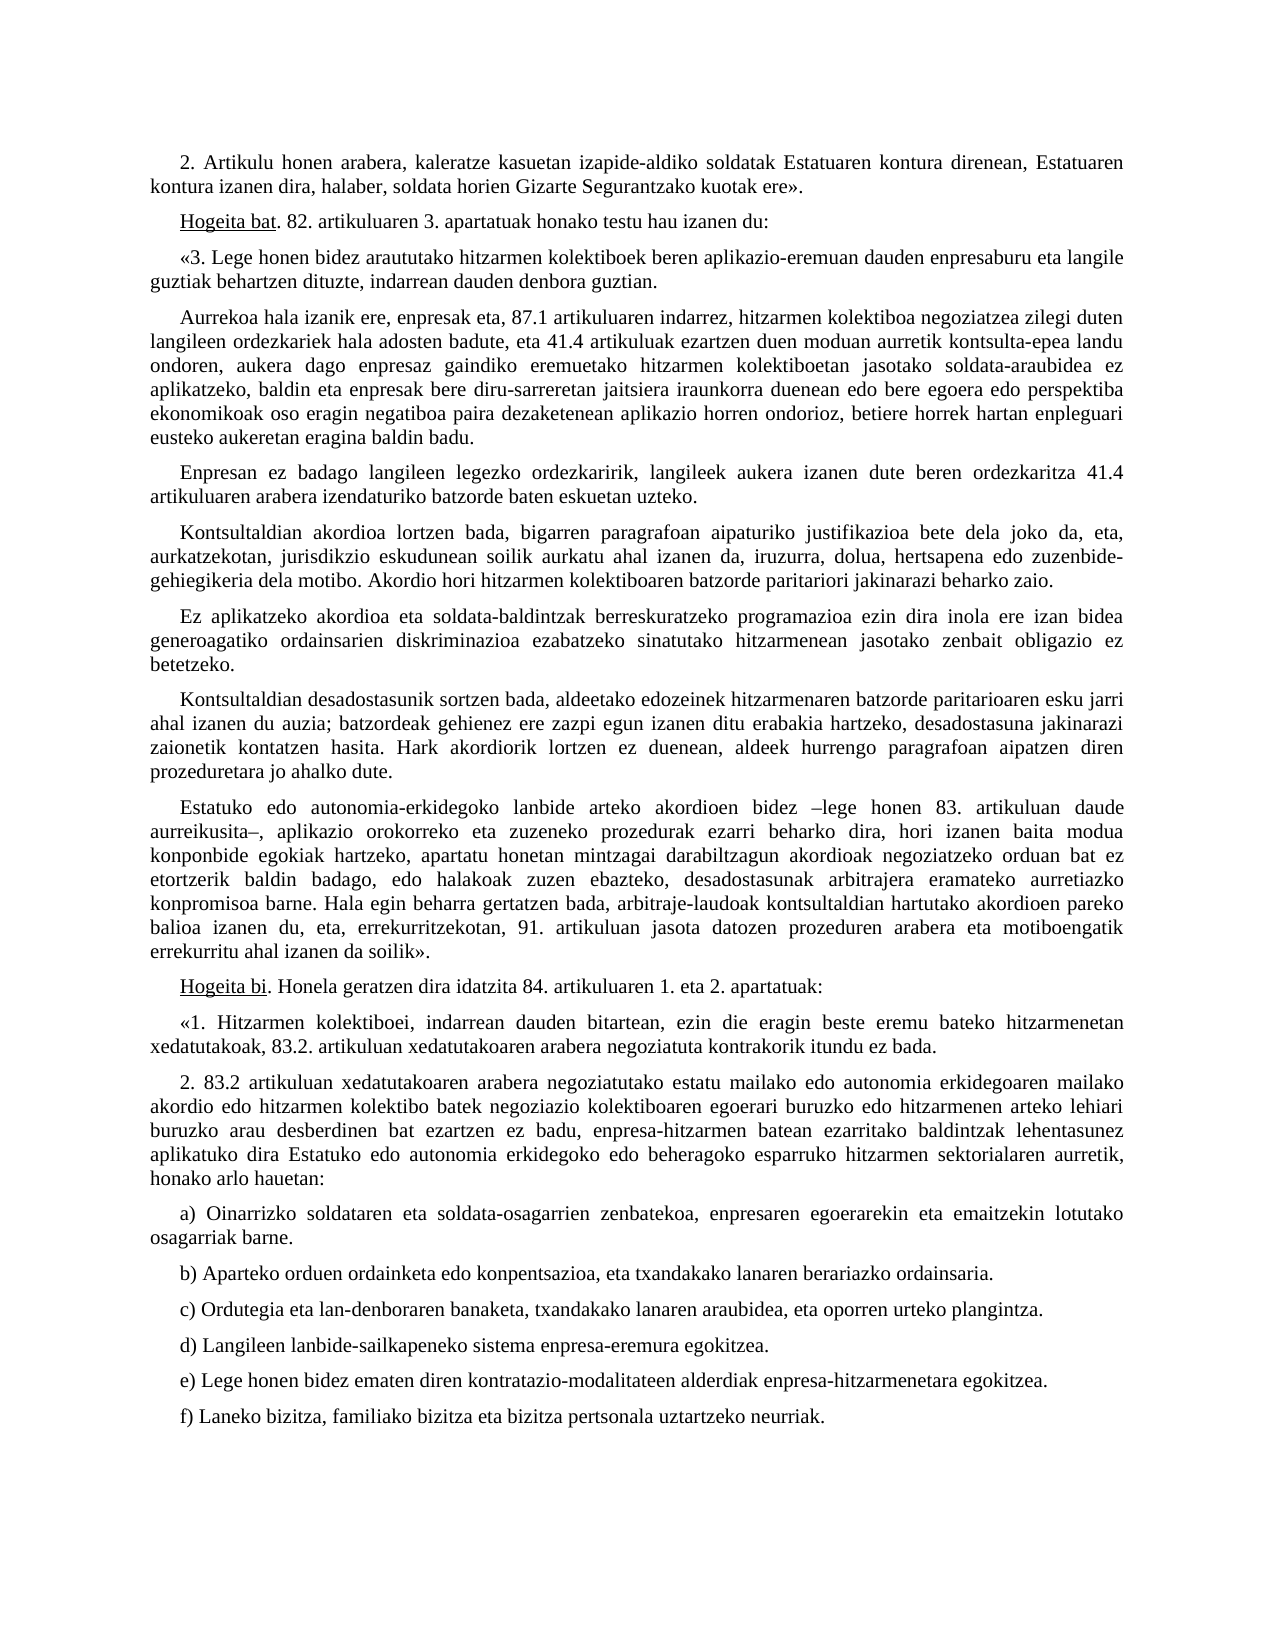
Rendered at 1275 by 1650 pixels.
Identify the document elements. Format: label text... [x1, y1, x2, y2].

text Hogeita bat. 82. artikuluaren 3. apartatuak honako testu hau izanen du: [150, 210, 1125, 234]
text Kontsultaldian desadostasunik sortzen bada, aldeetako edozeinek hitzarmenaren batzorde paritarioaren esku jarri ahal izanen du auzia; batzordeak gehienez ere zazpi egun izanen ditu erabakia hartzeko, desadostasuna jakinarazi zaionetik kontatzen hasita. Hark akordiorik lortzen ez duenean, aldeek hurrengo paragrafoan aipatzen diren prozeduretara jo ahalko dute. [150, 688, 1125, 783]
text «1. Hitzarmen kolektiboei, indarrean dauden bitartean, ezin die eragin beste eremu bateko hitzarmenetan xedatutakoak, 83.2. artikuluan xedatutakoaren arabera negoziatuta kontrakorik itundu ez bada. [150, 1010, 1125, 1058]
text d) Langileen lanbide-sailkapeneko sistema enpresa-eremura egokitzea. [150, 1333, 1125, 1357]
text 2. Artikulu honen arabera, kaleratze kasuetan izapide-aldiko soldatak Estatuaren kontura direnean, Estatuaren kontura izanen dira, halaber, soldata horien Gizarte Segurantzako kuotak ere». [150, 150, 1125, 198]
text 2. 83.2 artikuluan xedatutakoaren arabera negoziatutako estatu mailako edo autonomia erkidegoaren mailako akordio edo hitzarmen kolektibo batek negoziazio kolektiboaren egoerari buruzko edo hitzarmenen arteko lehiari buruzko arau desberdinen bat ezartzen ez badu, enpresa-hitzarmen batean ezarritako baldintzak lehentasunez aplikatuko dira Estatuko edo autonomia erkidegoko edo beheragoko esparruko hitzarmen sektorialaren aurretik, honako arlo hauetan: [150, 1070, 1125, 1190]
text b) Aparteko orduen ordainketa edo konpentsazioa, eta txandakako lanaren berariazko ordainsaria. [150, 1261, 1125, 1285]
text Estatuko edo autonomia-erkidegoko lanbide arteko akordioen bidez –lege honen 83. artikuluan daude aurreikusita–, aplikazio orokorreko eta zuzeneko prozedurak ezarri beharko dira, hori izanen baita modua konponbide egokiak hartzeko, apartatu honetan mintzagai darabiltzagun akordioak negoziatzeko orduan bat ez etortzerik baldin badago, edo halakoak zuzen ebazteko, desadostasunak arbitrajera eramateko aurretiazko konpromisoa barne. Hala egin beharra gertatzen bada, arbitraje-laudoak kontsultaldian hartutako akordioen pareko balioa izanen du, eta, errekurritzekotan, 91. artikuluan jasota datozen prozeduren arabera eta motiboengatik errekurritu ahal izanen da soilik». [150, 795, 1125, 963]
text e) Lege honen bidez ematen diren kontratazio-modalitateen alderdiak enpresa-hitzarmenetara egokitzea. [150, 1368, 1125, 1392]
text Ez aplikatzeko akordioa eta soldata-baldintzak berreskuratzeko programazioa ezin dira inola ere izan bidea generoagatiko ordainsarien diskriminazioa ezabatzeko sinatutako hitzarmenean jasotako zenbait obligazio ez betetzeko. [150, 604, 1125, 676]
text c) Ordutegia eta lan-denboraren banaketa, txandakako lanaren araubidea, eta oporren urteko plangintza. [150, 1297, 1125, 1321]
text f) Laneko bizitza, familiako bizitza eta bizitza pertsonala uztartzeko neurriak. [150, 1404, 1125, 1428]
text «3. Lege honen bidez araututako hitzarmen kolektiboek beren aplikazio-eremuan dauden enpresaburu eta langile guztiak behartzen dituzte, indarrean dauden denbora guztian. [150, 245, 1125, 293]
text a) Oinarrizko soldataren eta soldata-osagarrien zenbatekoa, enpresaren egoerarekin eta emaitzekin lotutako osagarriak barne. [150, 1202, 1125, 1249]
text Kontsultaldian akordioa lortzen bada, bigarren paragrafoan aipaturiko justifikazioa bete dela joko da, eta, aurkatzekotan, jurisdikzio eskudunean soilik aurkatu ahal izanen da, iruzurra, dolua, hertsapena edo zuzenbide-gehiegikeria dela motibo. Akordio hori hitzarmen kolektiboaren batzorde paritariori jakinarazi beharko zaio. [150, 520, 1125, 592]
text Enpresan ez badago langileen legezko ordezkaririk, langileek aukera izanen dute beren ordezkaritza 41.4 artikuluaren arabera izendaturiko batzorde baten eskuetan uzteko. [150, 461, 1125, 508]
text Hogeita bi. Honela geratzen dira idatzita 84. artikuluaren 1. eta 2. apartatuak: [150, 975, 1125, 999]
text Aurrekoa hala izanik ere, enpresak eta, 87.1 artikuluaren indarrez, hitzarmen kolektiboa negoziatzea zilegi duten langileen ordezkariek hala adosten badute, eta 41.4 artikuluak ezartzen duen moduan aurretik kontsulta-epea landu ondoren, aukera dago enpresaz gaindiko eremuetako hitzarmen kolektiboetan jasotako soldata-araubidea ez aplikatzeko, baldin eta enpresak bere diru-sarreretan jaitsiera iraunkorra duenean edo bere egoera edo perspektiba ekonomikoak oso eragin negatiboa paira dezaketenean aplikazio horren ondorioz, betiere horrek hartan enpleguari eusteko aukeretan eragina baldin badu. [150, 305, 1125, 449]
